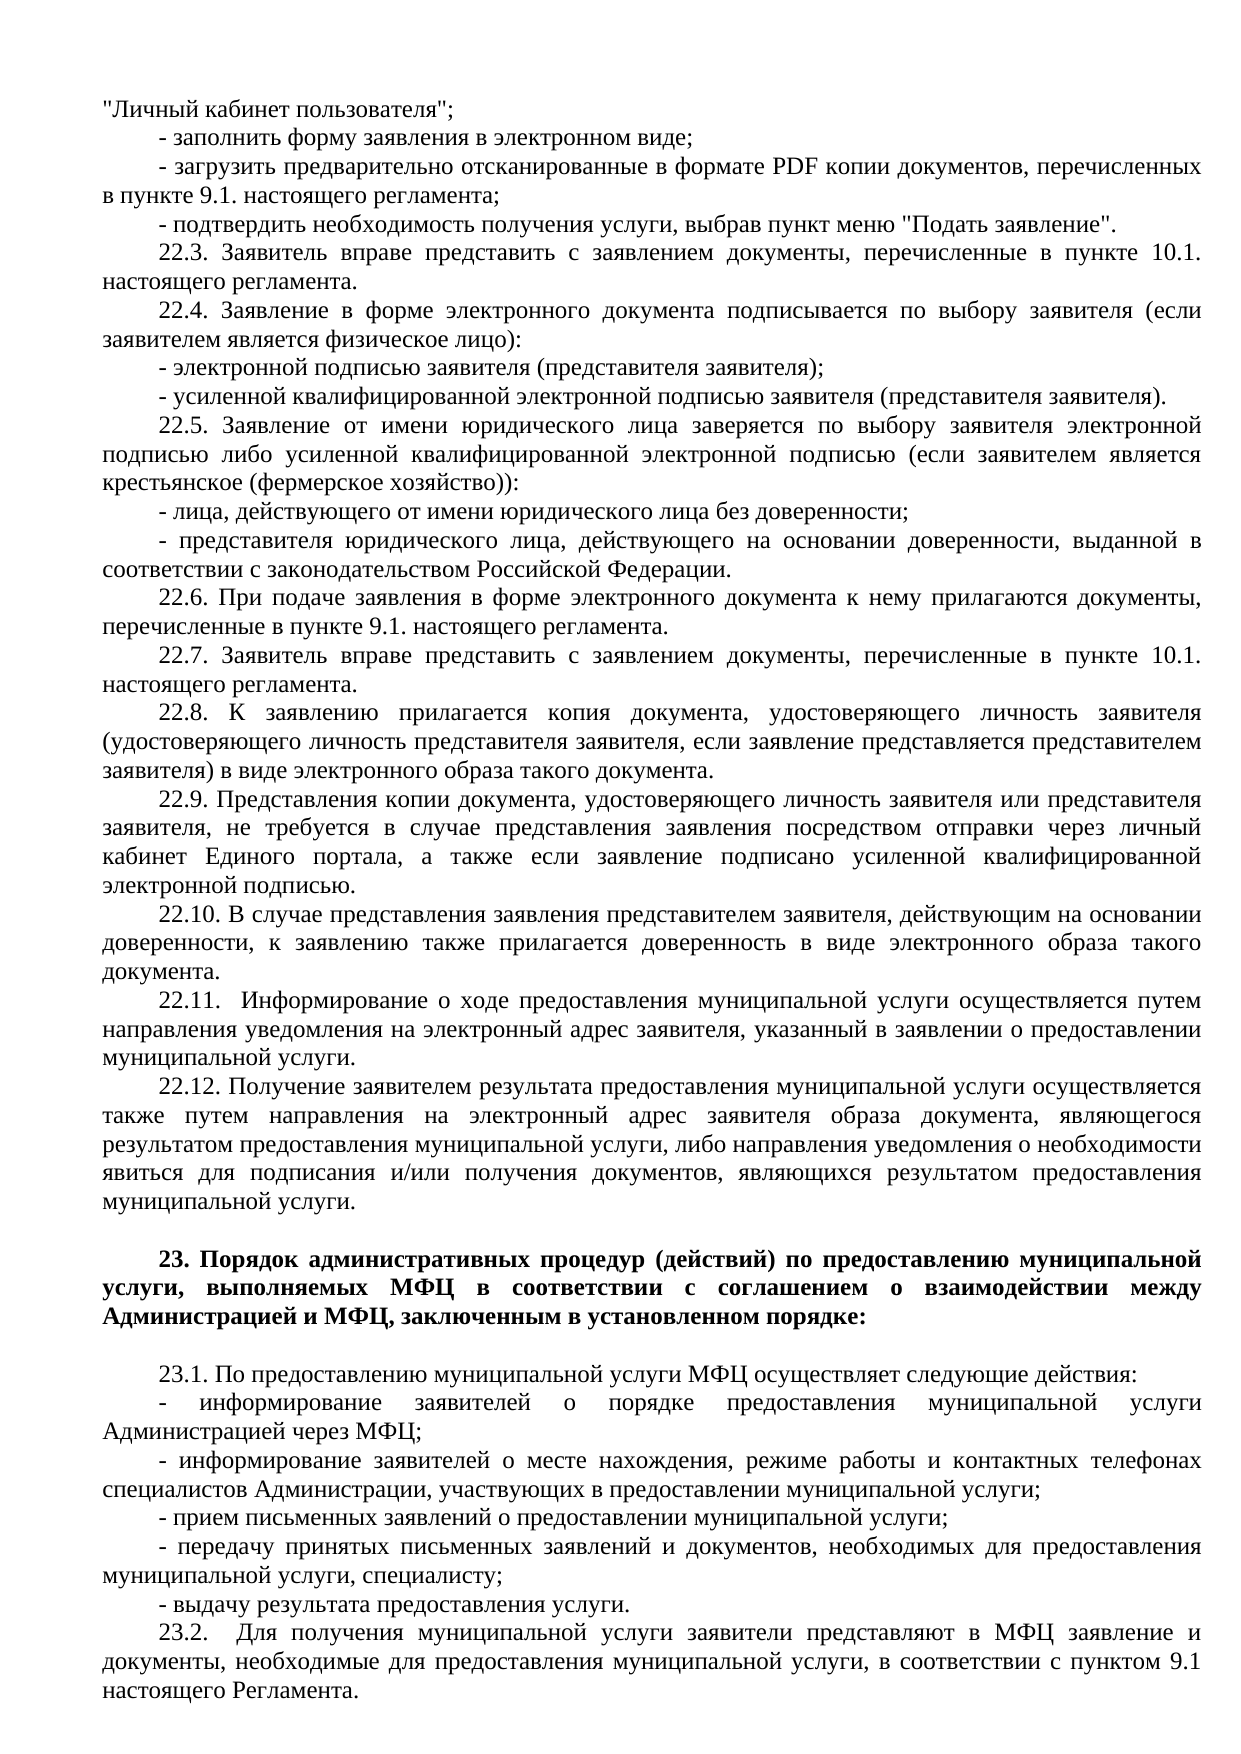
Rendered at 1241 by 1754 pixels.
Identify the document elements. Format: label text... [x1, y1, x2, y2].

text 22.7. Заявитель вправе представить с заявлением документы, перечисленные в пункте 10.1. настоящего регламента. [102, 640, 1203, 697]
text 22.12. Получение заявителем результата предоставления муниципальной услуги осуществляется также путем направления на электронный адрес заявителя образа документа, являющегося результатом предоставления муниципальной услуги, либо направления уведомления о необходимости явиться для подписания и/или получения документов, являющихся результатом предоставления муниципальной услуги. [102, 1071, 1203, 1215]
text - прием письменных заявлений о предоставлении муниципальной услуги; [102, 1502, 1203, 1531]
text - лица, действующего от имени юридического лица без доверенности; [102, 496, 1203, 525]
text 22.3. Заявитель вправе представить с заявлением документы, перечисленные в пункте 10.1. настоящего регламента. [102, 237, 1203, 295]
text - представителя юридического лица, действующего на основании доверенности, выданной в соответствии с законодательством Российской Федерации. [102, 525, 1203, 582]
text - передачу принятых письменных заявлений и документов, необходимых для предоставления муниципальной услуги, специалисту; [102, 1531, 1203, 1589]
text - информирование заявителей о порядке предоставления муниципальной услуги Администрацией через МФЦ; [102, 1387, 1203, 1445]
text - заполнить форму заявления в электронном виде; [102, 122, 1203, 151]
text 23.2. Для получения муниципальной услуги заявители представляют в МФЦ заявление и документы, необходимые для предоставления муниципальной услуги, в соответствии с пунктом 9.1 настоящего Регламента. [102, 1617, 1203, 1704]
text - выдачу результата предоставления услуги. [102, 1589, 1203, 1617]
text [102, 94, 1203, 122]
text 22.4. Заявление в форме электронного документа подписывается по выбору заявителя (если заявителем является физическое лицо): [102, 295, 1203, 352]
text - загрузить предварительно отсканированные в формате PDF копии документов, перечисленных в пункте 9.1. настоящего регламента; [102, 151, 1203, 209]
text 22.5. Заявление от имени юридического лица заверяется по выбору заявителя электронной подписью либо усиленной квалифицированной электронной подписью (если заявителем является крестьянское (фермерское хозяйство)): [102, 410, 1203, 496]
text - электронной подписью заявителя (представителя заявителя); [102, 352, 1203, 381]
text 23.1. По предоставлению муниципальной услуги МФЦ осуществляет следующие действия: [102, 1359, 1203, 1387]
text - информирование заявителей о месте нахождения, режиме работы и контактных телефонах специалистов Администрации, участвующих в предоставлении муниципальной услуги; [102, 1445, 1203, 1502]
text 22.6. При подаче заявления в форме электронного документа к нему прилагаются документы, перечисленные в пункте 9.1. настоящего регламента. [102, 582, 1203, 640]
text - усиленной квалифицированной электронной подписью заявителя (представителя заявителя). [102, 381, 1203, 410]
text 22.9. Представления копии документа, удостоверяющего личность заявителя или представителя заявителя, не требуется в случае представления заявления посредством отправки через личный кабинет Единого портала, а также если заявление подписано усиленной квалифицированной электронной подписью. [102, 784, 1203, 899]
text 23. Порядок административных процедур (действий) по предоставлению муниципальной услуги, выполняемых МФЦ в соответствии с соглашением о взаимодействии между Администрацией и МФЦ, заключенным в установленном порядке: [102, 1244, 1203, 1330]
text 22.11. Информирование о ходе предоставления муниципальной услуги осуществляется путем направления уведомления на электронный адрес заявителя, указанный в заявлении о предоставлении муниципальной услуги. [102, 985, 1203, 1071]
text - подтвердить необходимость получения услуги, выбрав пункт меню "Подать заявление". [102, 209, 1203, 237]
text 22.10. В случае представления заявления представителем заявителя, действующим на основании доверенности, к заявлению также прилагается доверенность в виде электронного образа такого документа. [102, 899, 1203, 985]
text 22.8. К заявлению прилагается копия документа, удостоверяющего личность заявителя (удостоверяющего личность представителя заявителя, если заявление представляется представителем заявителя) в виде электронного образа такого документа. [102, 697, 1203, 784]
